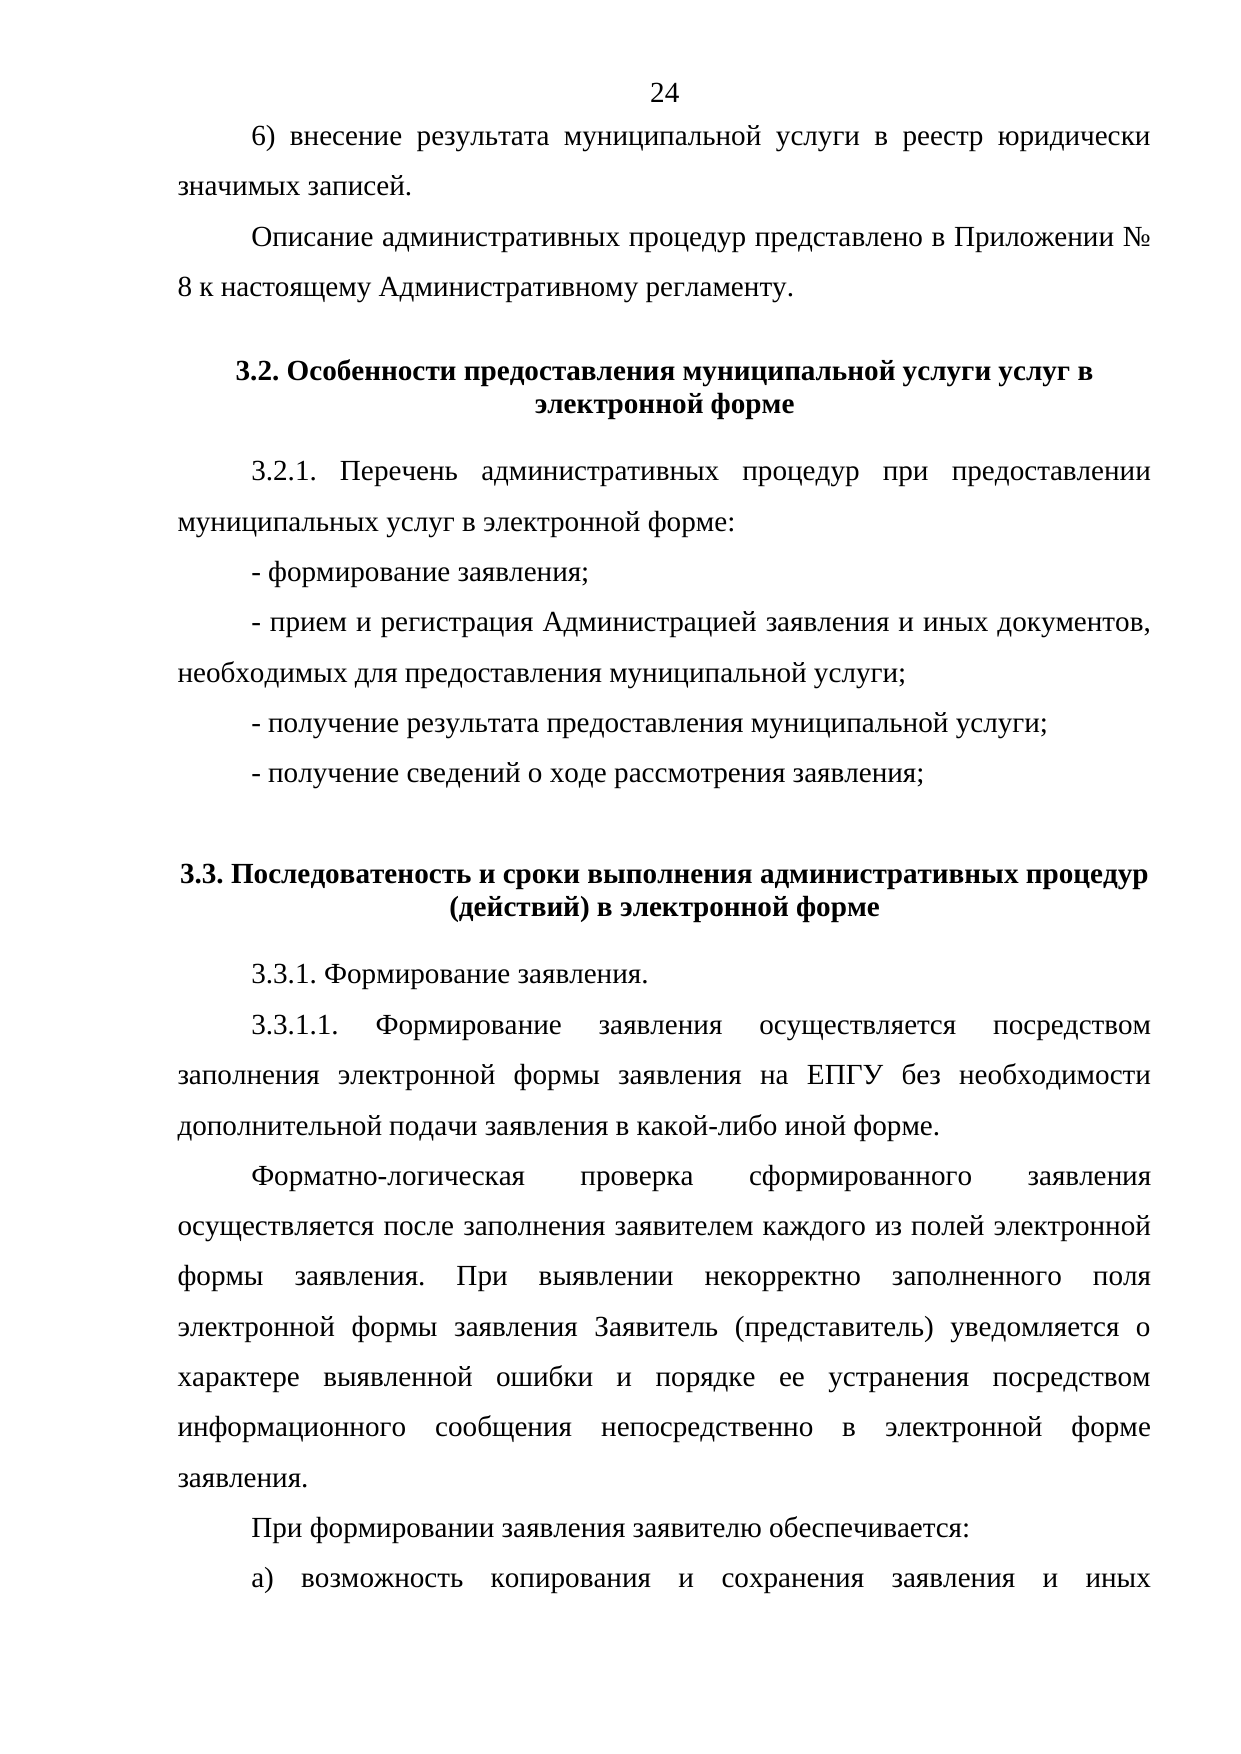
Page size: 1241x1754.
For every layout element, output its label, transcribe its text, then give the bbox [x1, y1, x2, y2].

text - получение результата предоставления муниципальной услуги; [177, 705, 1152, 739]
text Форматно-логическая проверка сформированного заявления осуществляется после заполнения заявителем каждого из полей электронной формы заявления. При выявлении некорректно заполненного поля электронной формы заявления Заявитель (представитель) уведомляется о характере выявленной ошибки и порядке ее устранения посредством информационного сообщения непосредственно в электронной форме заявления. [177, 1158, 1152, 1493]
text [177, 1560, 1152, 1594]
text - прием и регистрация Администрацией заявления и иных документов, необходимых для предоставления муниципальной услуги; [177, 604, 1152, 688]
text 6) внесение результата муниципальной услуги в реестр юридически значимых записей. [177, 118, 1152, 202]
text 3.3.1. Формирование заявления. [177, 957, 1152, 990]
text - получение сведений о ходе рассмотрения заявления; [177, 755, 1152, 789]
text 3.3. Последоватеность и сроки выполнения административных процедур (действий) в электронной форме [177, 856, 1152, 923]
text 3.2.1. Перечень административных процедур при предоставлении муниципальных услуг в электронной форме: [177, 453, 1152, 537]
text При формировании заявления заявителю обеспечивается: [177, 1510, 1152, 1544]
text Описание административных процедур представлено в Приложении № 8 к настоящему Административному регламенту. [177, 219, 1152, 303]
text - формирование заявления; [177, 554, 1152, 588]
text 3.2. Особенности предоставления муниципальной услуги услуг в электронной форме [177, 353, 1152, 420]
text 3.3.1.1. Формирование заявления осуществляется посредством заполнения электронной формы заявления на ЕПГУ без необходимости дополнительной подачи заявления в какой-либо иной форме. [177, 1007, 1152, 1141]
